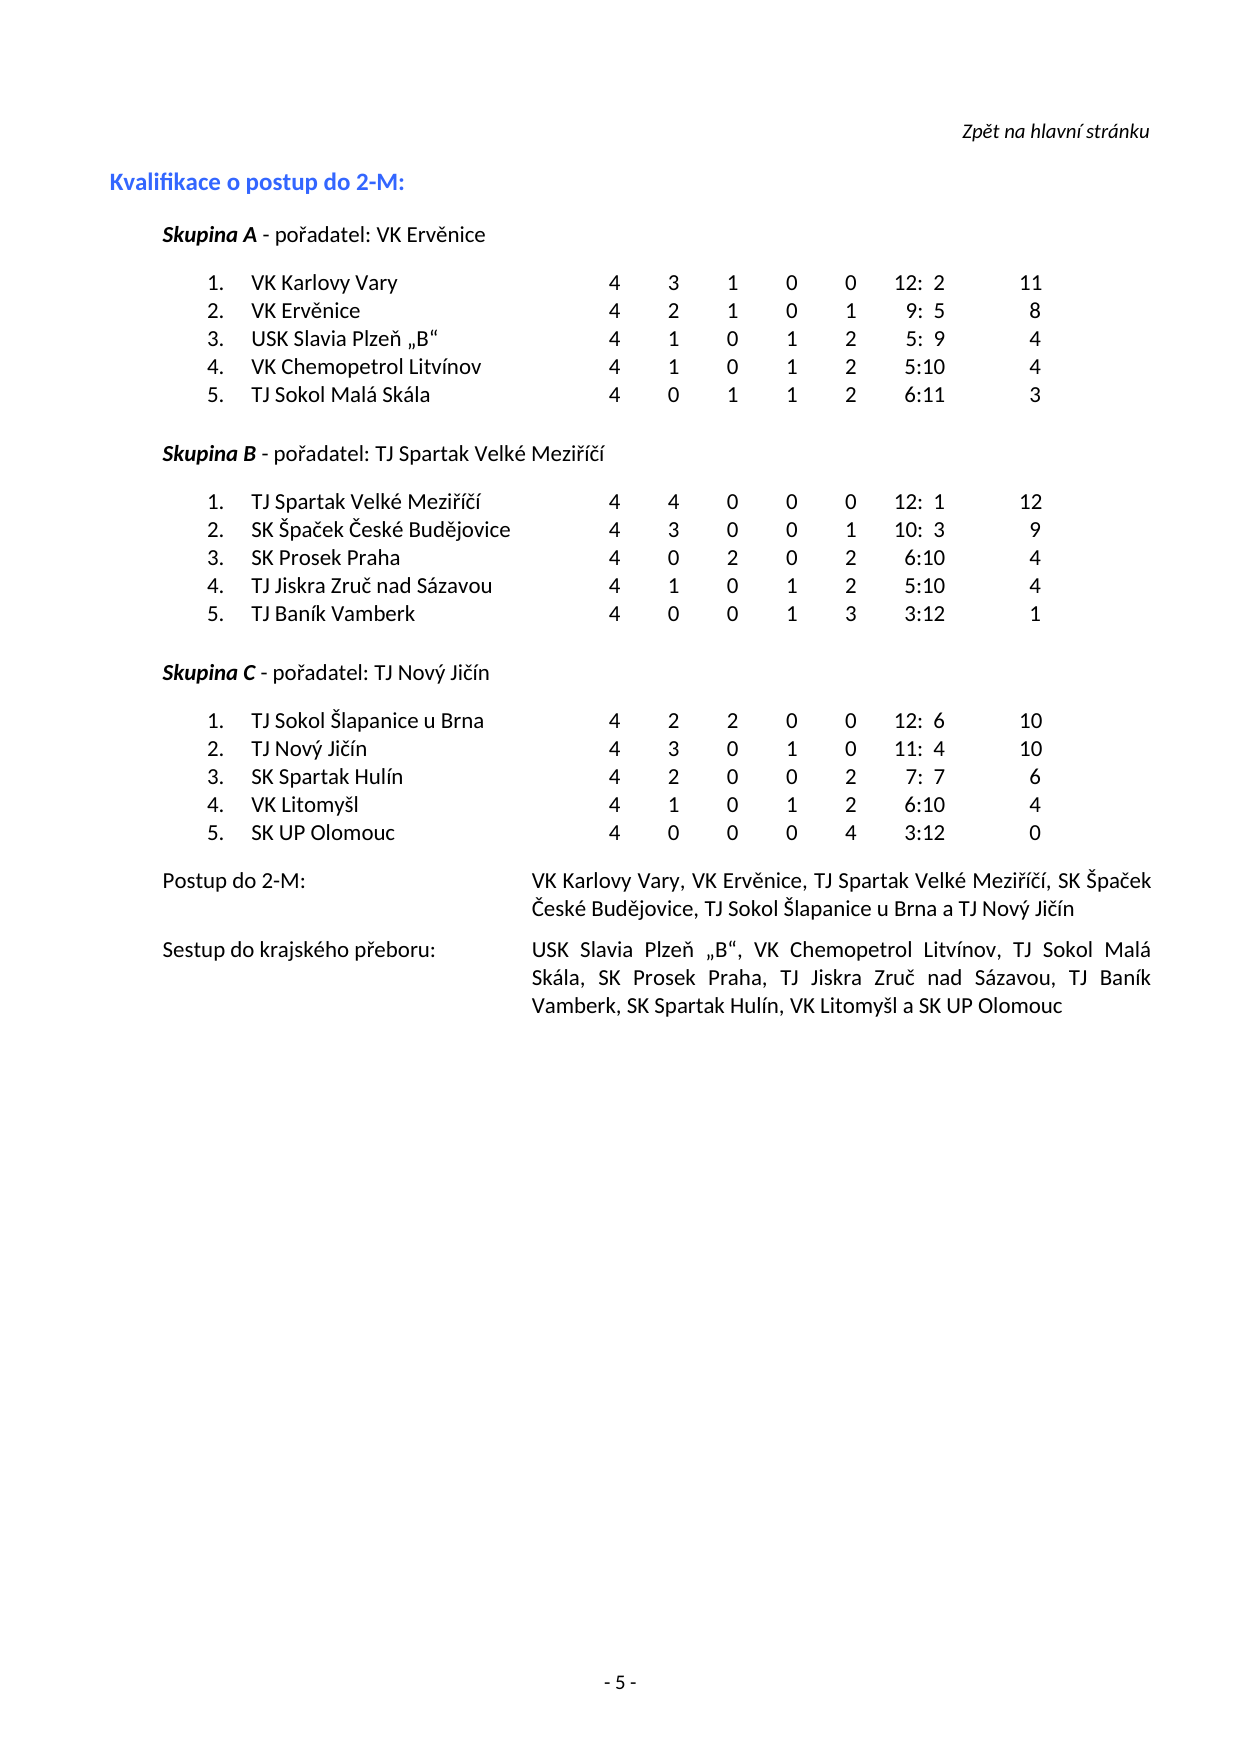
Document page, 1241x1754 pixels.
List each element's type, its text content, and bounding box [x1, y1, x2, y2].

text 1. TJ Sokol Šlapanice u Brna 4 2 2 0 0 12: 6 10 [177, 706, 1152, 734]
text 2. TJ Nový Jičín 4 3 0 1 0 11: 4 10 [177, 734, 1152, 762]
subtitle Kvalifikace o postup do 2-M: [89, 166, 1152, 197]
text Sestup do krajského přeboru: USK Slavia Plzeň „B“, VK Chemopetrol Litvínov, TJ Sokol Malá Skála, SK Prosek Praha, TJ Jiskra Zruč nad Sázavou, TJ Baník Vamberk, SK Spartak Hulín, VK Litomyšl a SK UP Olomouc [89, 935, 1152, 1019]
text 2. SK Špaček České Budějovice 4 3 0 0 1 10: 3 9 [177, 515, 1152, 543]
text 1. TJ Spartak Velké Meziříčí 4 4 0 0 0 12: 1 12 [177, 487, 1152, 515]
text 4. TJ Jiskra Zruč nad Sázavou 4 1 0 1 2 5:10 4 [177, 571, 1152, 599]
text 3. USK Slavia Plzeň „B“ 4 1 0 1 2 5: 9 4 [177, 324, 1152, 352]
text 5. TJ Sokol Malá Skála 4 0 1 1 2 6:11 3 [177, 380, 1152, 408]
text Skupina C - pořadatel: TJ Nový Jičín [133, 658, 1152, 686]
text Skupina A - pořadatel: VK Ervěnice [133, 220, 1152, 248]
text 4. VK Chemopetrol Litvínov 4 1 0 1 2 5:10 4 [177, 352, 1152, 380]
text 2. VK Ervěnice 4 2 1 0 1 9: 5 8 [177, 296, 1152, 324]
text 4. VK Litomyšl 4 1 0 1 2 6:10 4 [177, 790, 1152, 818]
text 1. VK Karlovy Vary 4 3 1 0 0 12: 2 11 [177, 268, 1152, 296]
text 5. TJ Baník Vamberk 4 0 0 1 3 3:12 1 [177, 599, 1152, 627]
text Postup do 2-M: VK Karlovy Vary, VK Ervěnice, TJ Spartak Velké Meziříčí, SK Špaček České Budějovice, TJ Sokol Šlapanice u Brna a TJ Nový Jičín [89, 867, 1152, 923]
text 5. SK UP Olomouc 4 0 0 0 4 3:12 0 [177, 818, 1152, 846]
text Zpět na hlavní stránku [89, 118, 1152, 143]
text Skupina B - pořadatel: TJ Spartak Velké Meziříčí [133, 439, 1152, 467]
text 3. SK Spartak Hulín 4 2 0 0 2 7: 7 6 [177, 762, 1152, 790]
text 3. SK Prosek Praha 4 0 2 0 2 6:10 4 [177, 543, 1152, 571]
